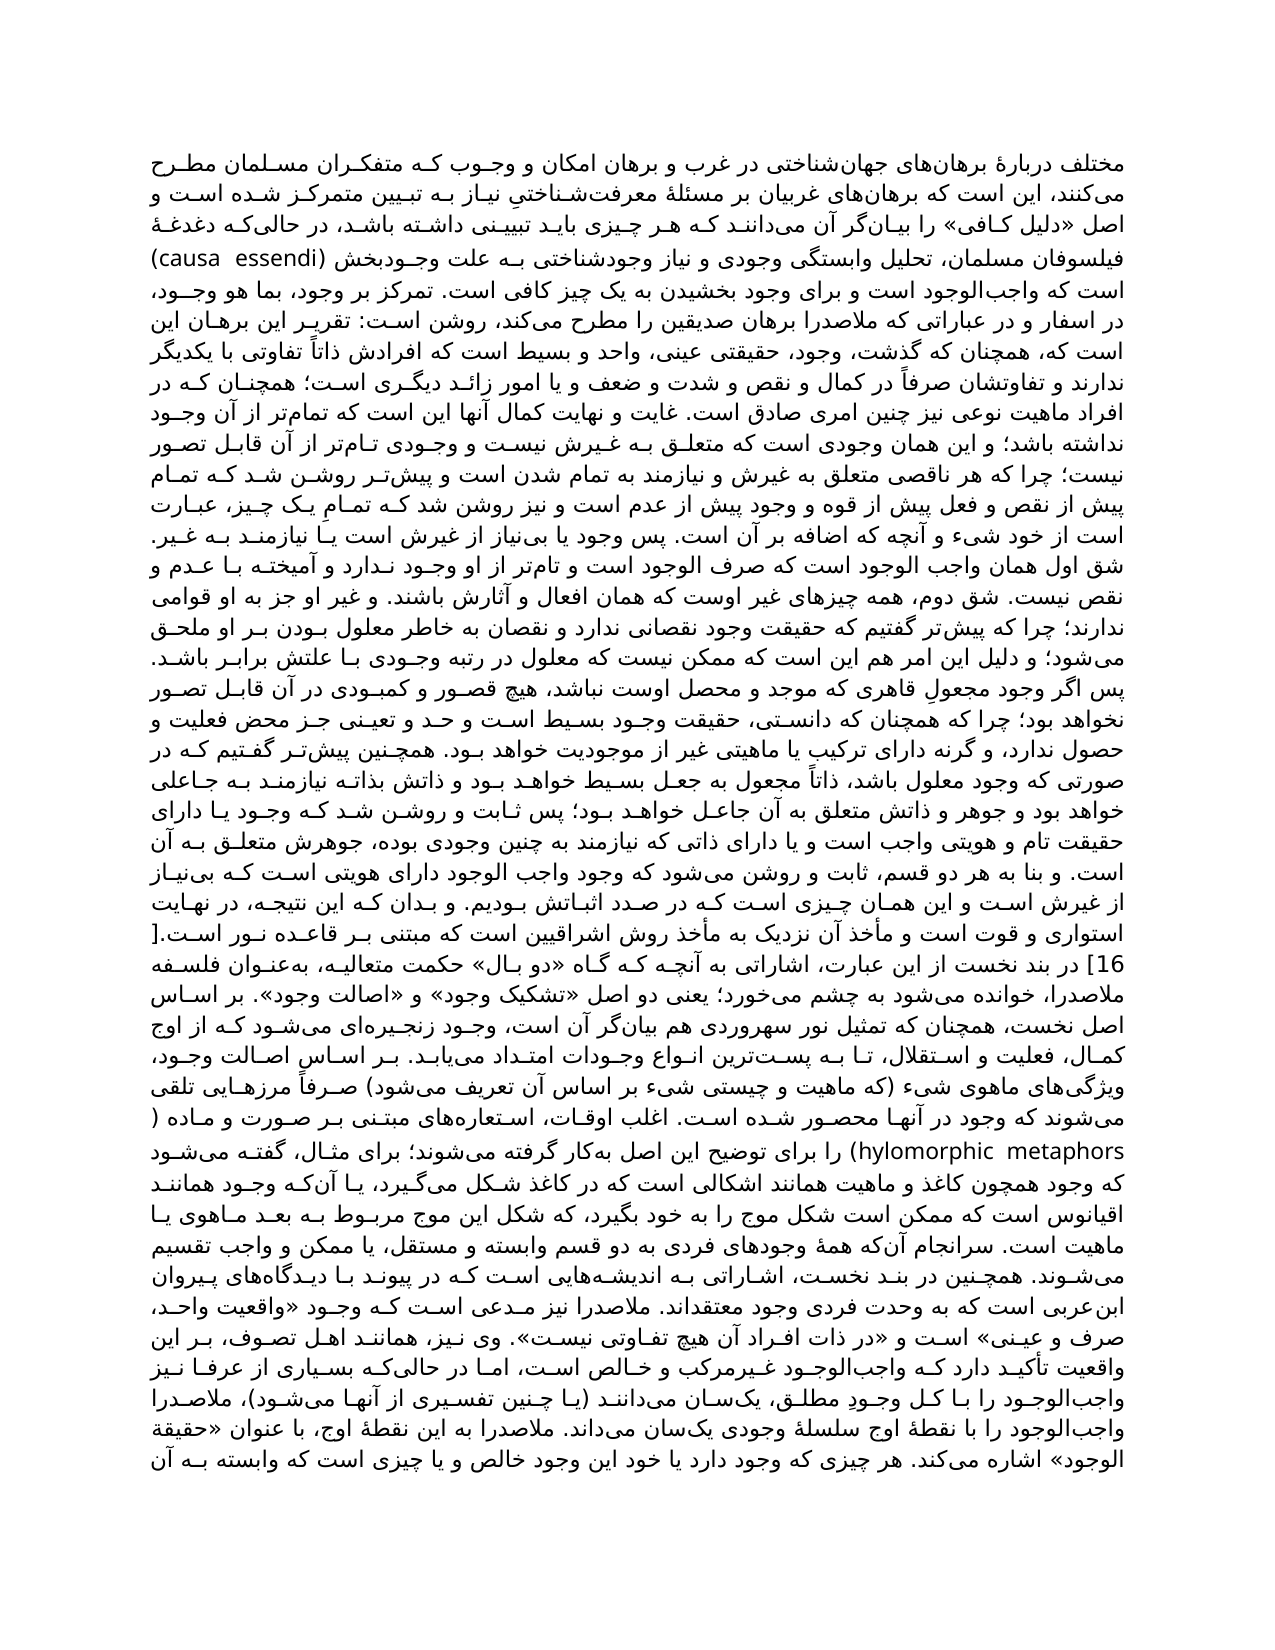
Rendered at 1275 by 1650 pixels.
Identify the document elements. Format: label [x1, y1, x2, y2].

text [150, 150, 1125, 1473]
